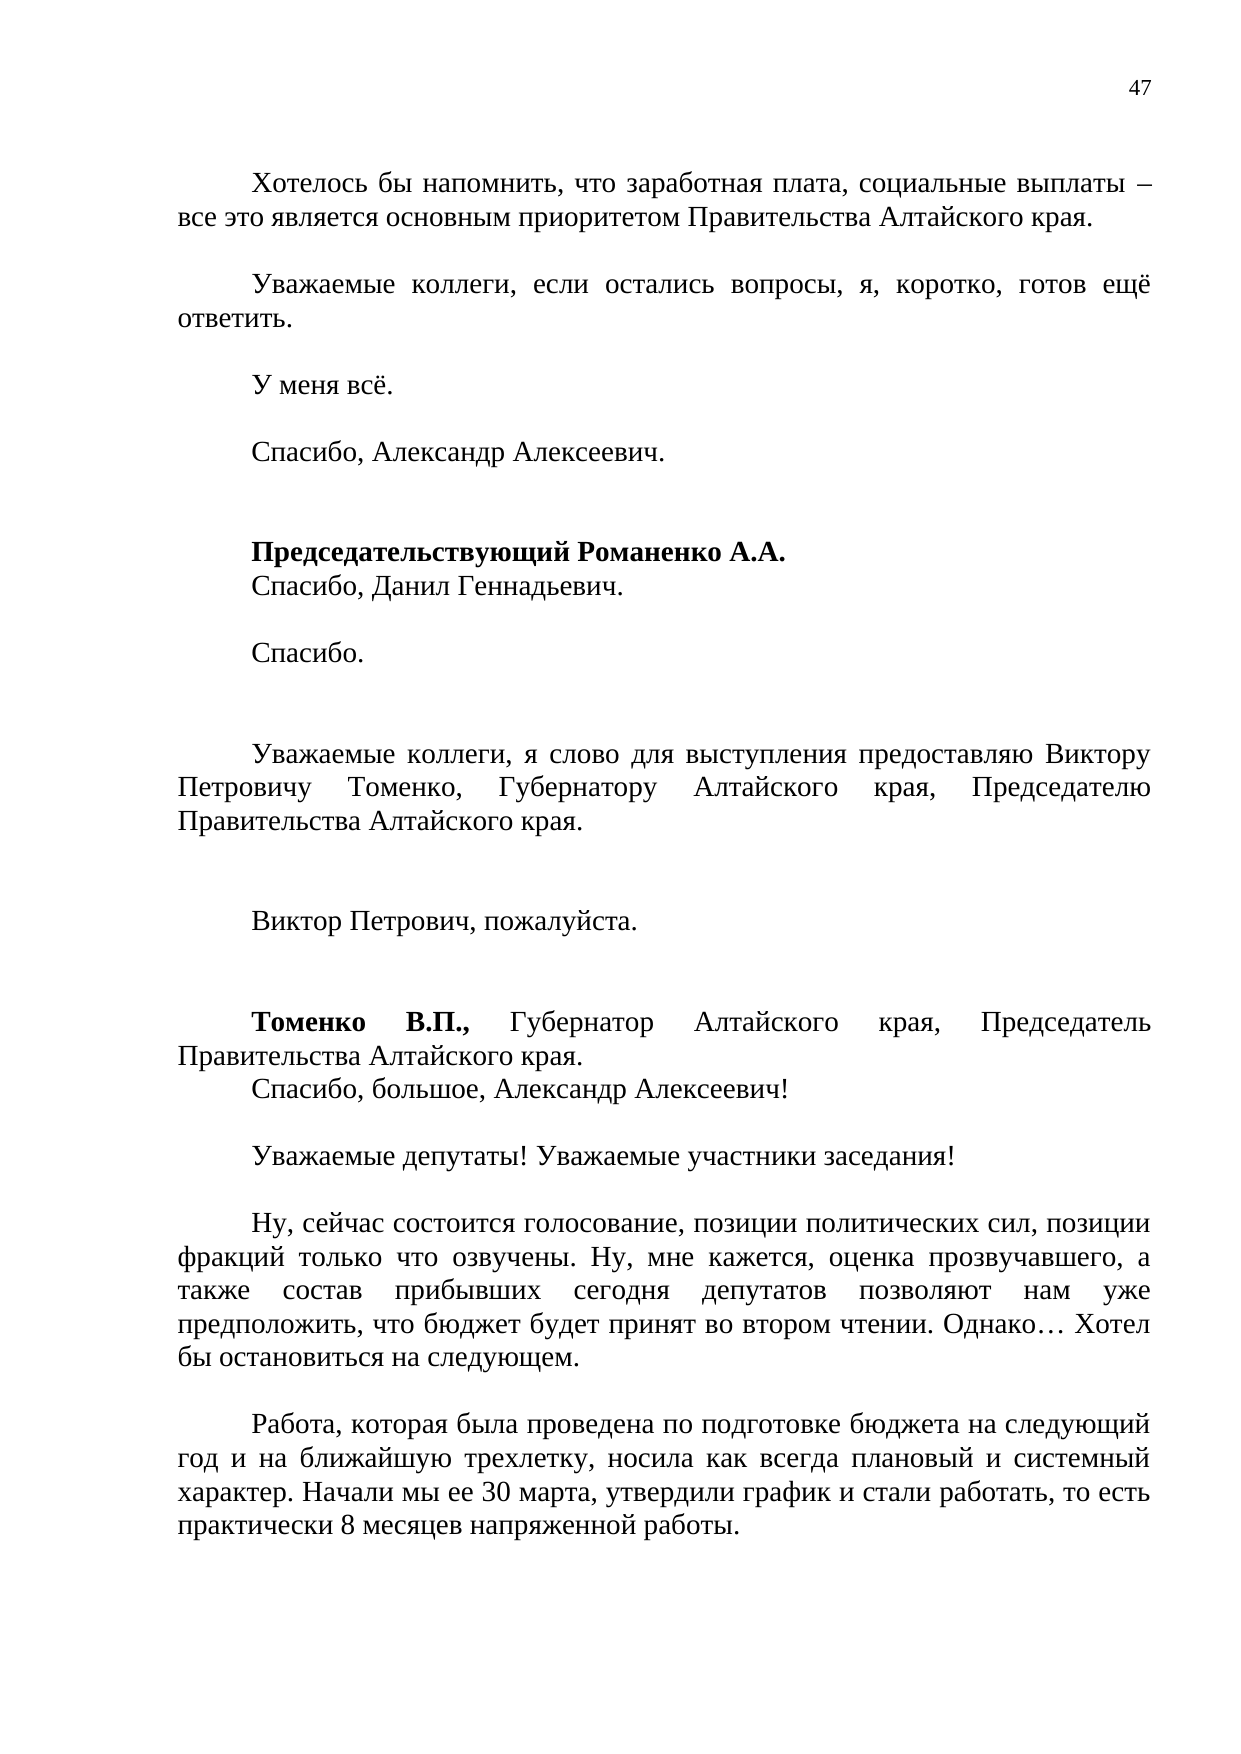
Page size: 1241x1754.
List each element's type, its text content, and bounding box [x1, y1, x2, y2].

text Ну, сейчас состоится голосование, позиции политических сил, позиции фракций только что озвучены. Ну, мне кажется, оценка прозвучавшего, а также состав прибывших сегодня депутатов позволяют нам уже предположить, что бюджет будет принят во втором чтении. Однако… Хотел бы остановиться на следующем. [177, 1205, 1152, 1373]
text Спасибо, Данил Геннадьевич. [177, 568, 1152, 602]
text Спасибо, Александр Алексеевич. [177, 434, 1152, 467]
text Уважаемые коллеги, если остались вопросы, я, коротко, готов ещё ответить. [177, 266, 1152, 333]
text Томенко В.П., Губернатор Алтайского края, Председатель Правительства Алтайского края. [177, 1004, 1152, 1071]
text Работа, которая была проведена по подготовке бюджета на следующий год и на ближайшую трехлетку, носила как всегда плановый и системный характер. Начали мы ее 30 марта, утвердили график и стали работать, то есть практически 8 месяцев напряженной работы. [177, 1407, 1152, 1541]
text Председательствующий Романенко А.А. [177, 534, 1152, 568]
text Спасибо. [177, 635, 1152, 669]
text Хотелось бы напомнить, что заработная плата, социальные выплаты – все это является основным приоритетом Правительства Алтайского края. [177, 166, 1152, 233]
text Уважаемые коллеги, я слово для выступления предоставляю Виктору Петровичу Томенко, Губернатору Алтайского края, Председателю Правительства Алтайского края. [177, 736, 1152, 836]
text Уважаемые депутаты! Уважаемые участники заседания! [177, 1138, 1152, 1172]
text Спасибо, большое, Александр Алексеевич! [177, 1071, 1152, 1105]
text У меня всё. [177, 367, 1152, 400]
text Виктор Петрович, пожалуйста. [177, 903, 1152, 937]
